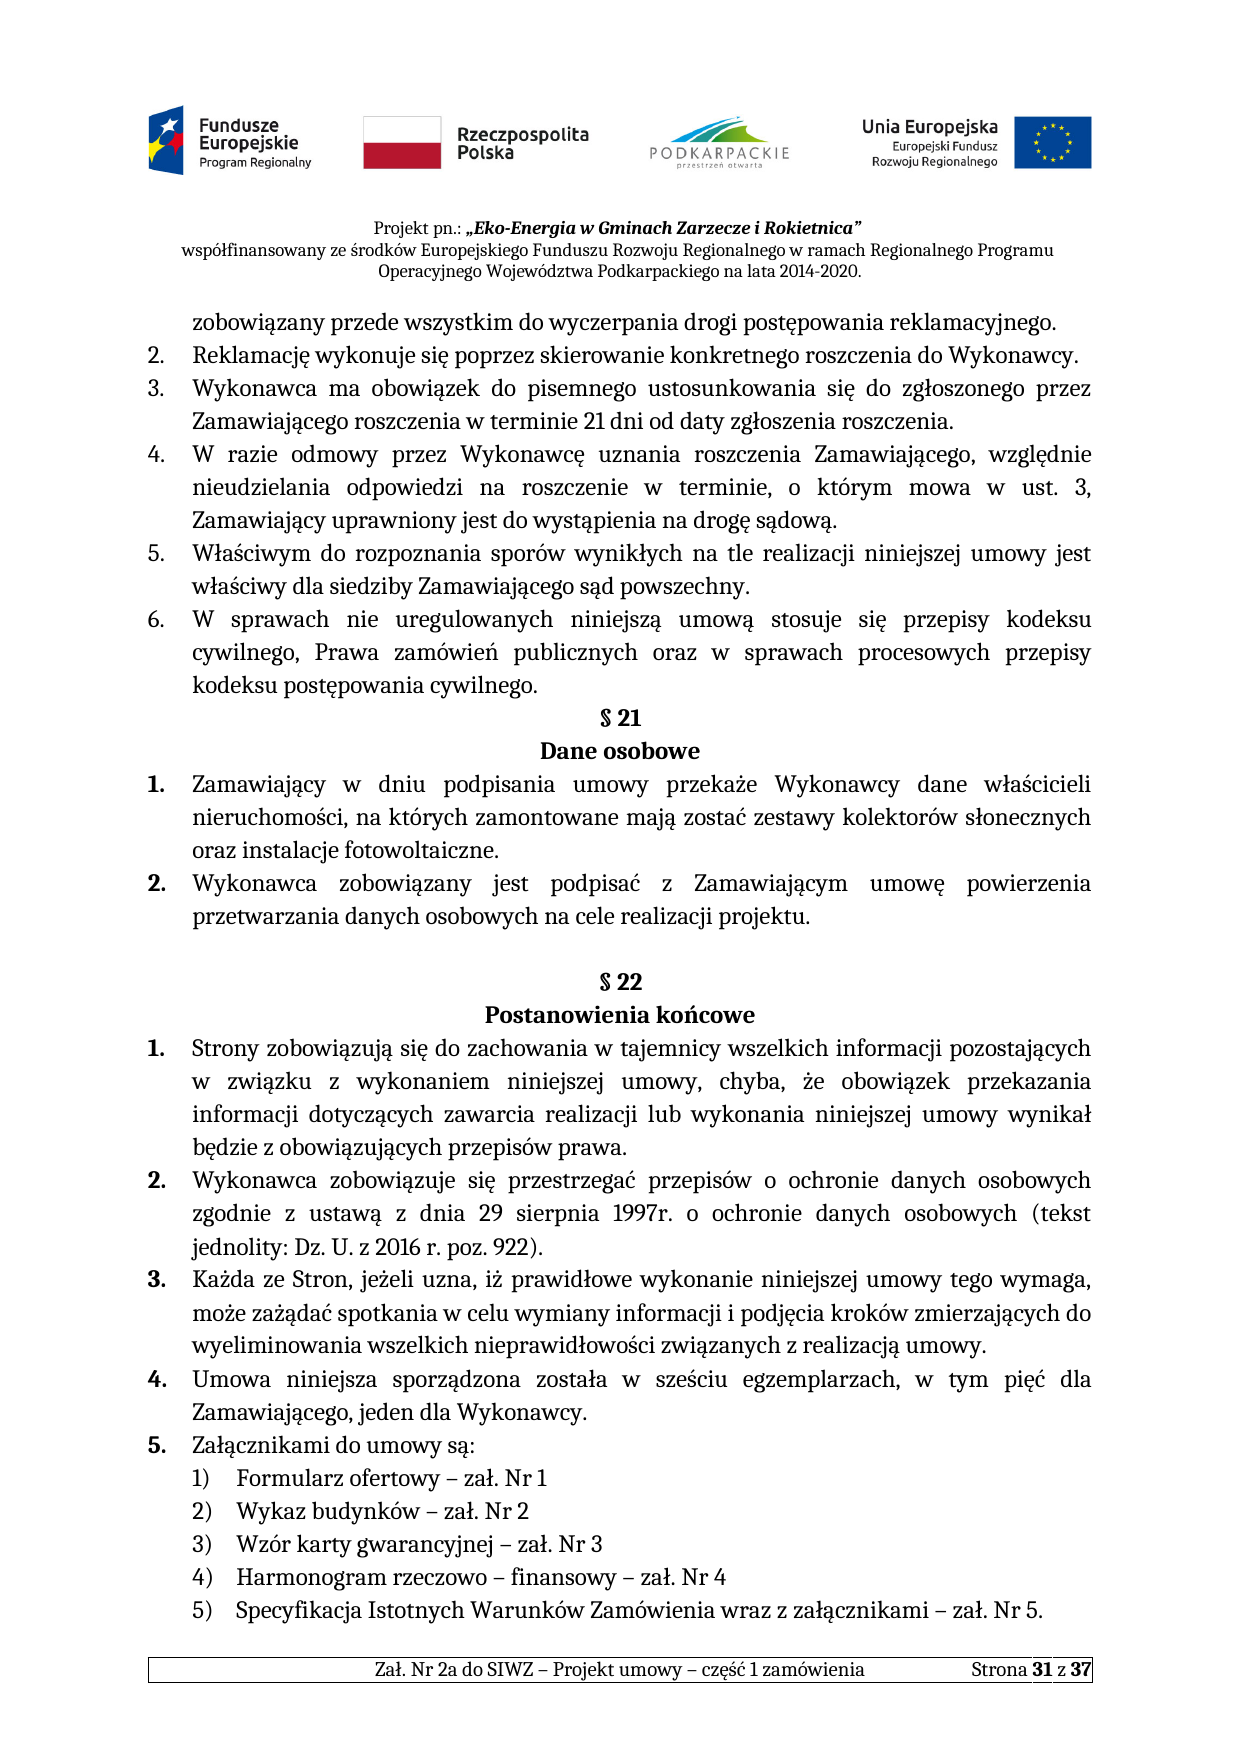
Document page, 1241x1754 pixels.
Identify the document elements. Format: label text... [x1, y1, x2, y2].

list Właściwym do rozpoznania sporów wynikłych na tle realizacji niniejszej umowy jest właściwy dla siedziby Zamawiającego sąd powszechny. [148, 539, 1093, 601]
picture [148, 105, 1092, 175]
list Umowa niniejsza sporządzona została w sześciu egzemplarzach, w tym pięć dla Zamawiającego, jeden dla Wykonawcy. [148, 1364, 1093, 1426]
list Wykaz budynków – zał. Nr 2 [192, 1497, 1093, 1525]
list W razie odmowy przez Wykonawcę uznania roszczenia Zamawiającego, względnie nieudzielania odpowiedzi na roszczenie w terminie, o którym mowa w ust. 3, Zamawiający uprawniony jest do wystąpienia na drogę sądową. [148, 440, 1093, 535]
list Każda ze Stron, jeżeli uzna, iż prawidłowe wykonanie niniejszej umowy tego wymaga, może zażądać spotkania w celu wymiany informacji i podjęcia kroków zmierzających do wyeliminowania wszelkich nieprawidłowości związanych z realizacją umowy. [148, 1265, 1093, 1360]
list Strony zobowiązują się do zachowania w tajemnicy wszelkich informacji pozostających w związku z wykonaniem niniejszej umowy, chyba, że obowiązek przekazania informacji dotyczących zawarcia realizacji lub wykonania niniejszej umowy wynikał będzie z obowiązujących przepisów prawa. [148, 1034, 1093, 1162]
text § 22 [148, 968, 1093, 997]
list Wykonawca zobowiązany jest podpisać z Zamawiającym umowę powierzenia przetwarzania danych osobowych na cele realizacji projektu. [148, 869, 1093, 931]
list Zamawiający w dniu podpisania umowy przekaże Wykonawcy dane właścicieli nieruchomości, na których zamontowane mają zostać zestawy kolektorów słonecznych oraz instalacje fotowoltaiczne. [148, 770, 1093, 865]
list Reklamację wykonuje się poprzez skierowanie konkretnego roszczenia do Wykonawcy. [148, 341, 1093, 369]
text Dane osobowe [148, 737, 1093, 766]
list W sprawach nie uregulowanych niniejszą umową stosuje się przepisy kodeksu cywilnego, Prawa zamówień publicznych oraz w sprawach procesowych przepisy kodeksu postępowania cywilnego. [148, 605, 1093, 700]
list Wykonawca zobowiązuje się przestrzegać przepisów o ochronie danych osobowych zgodnie z ustawą z dnia 29 sierpnia 1997r. o ochronie danych osobowych (tekst jednolity: Dz. U. z 2016 r. poz. 922). [148, 1166, 1093, 1261]
list Wykonawca ma obowiązek do pisemnego ustosunkowania się do zgłoszonego przez Zamawiającego roszczenia w terminie 21 dni od daty zgłoszenia roszczenia. [148, 374, 1093, 436]
list Harmonogram rzeczowo – finansowy – zał. Nr 4 [192, 1563, 1093, 1591]
list Formularz ofertowy – zał. Nr 1 [192, 1463, 1093, 1492]
text § 21 [148, 704, 1093, 733]
list Załącznikami do umowy są: [148, 1431, 1093, 1459]
text Postanowienia końcowe [148, 1001, 1093, 1030]
list Specyfikacja Istotnych Warunków Zamówienia wraz z załącznikami – zał. Nr 5. [192, 1596, 1093, 1624]
list Wzór karty gwarancyjnej – zał. Nr 3 [192, 1529, 1093, 1558]
